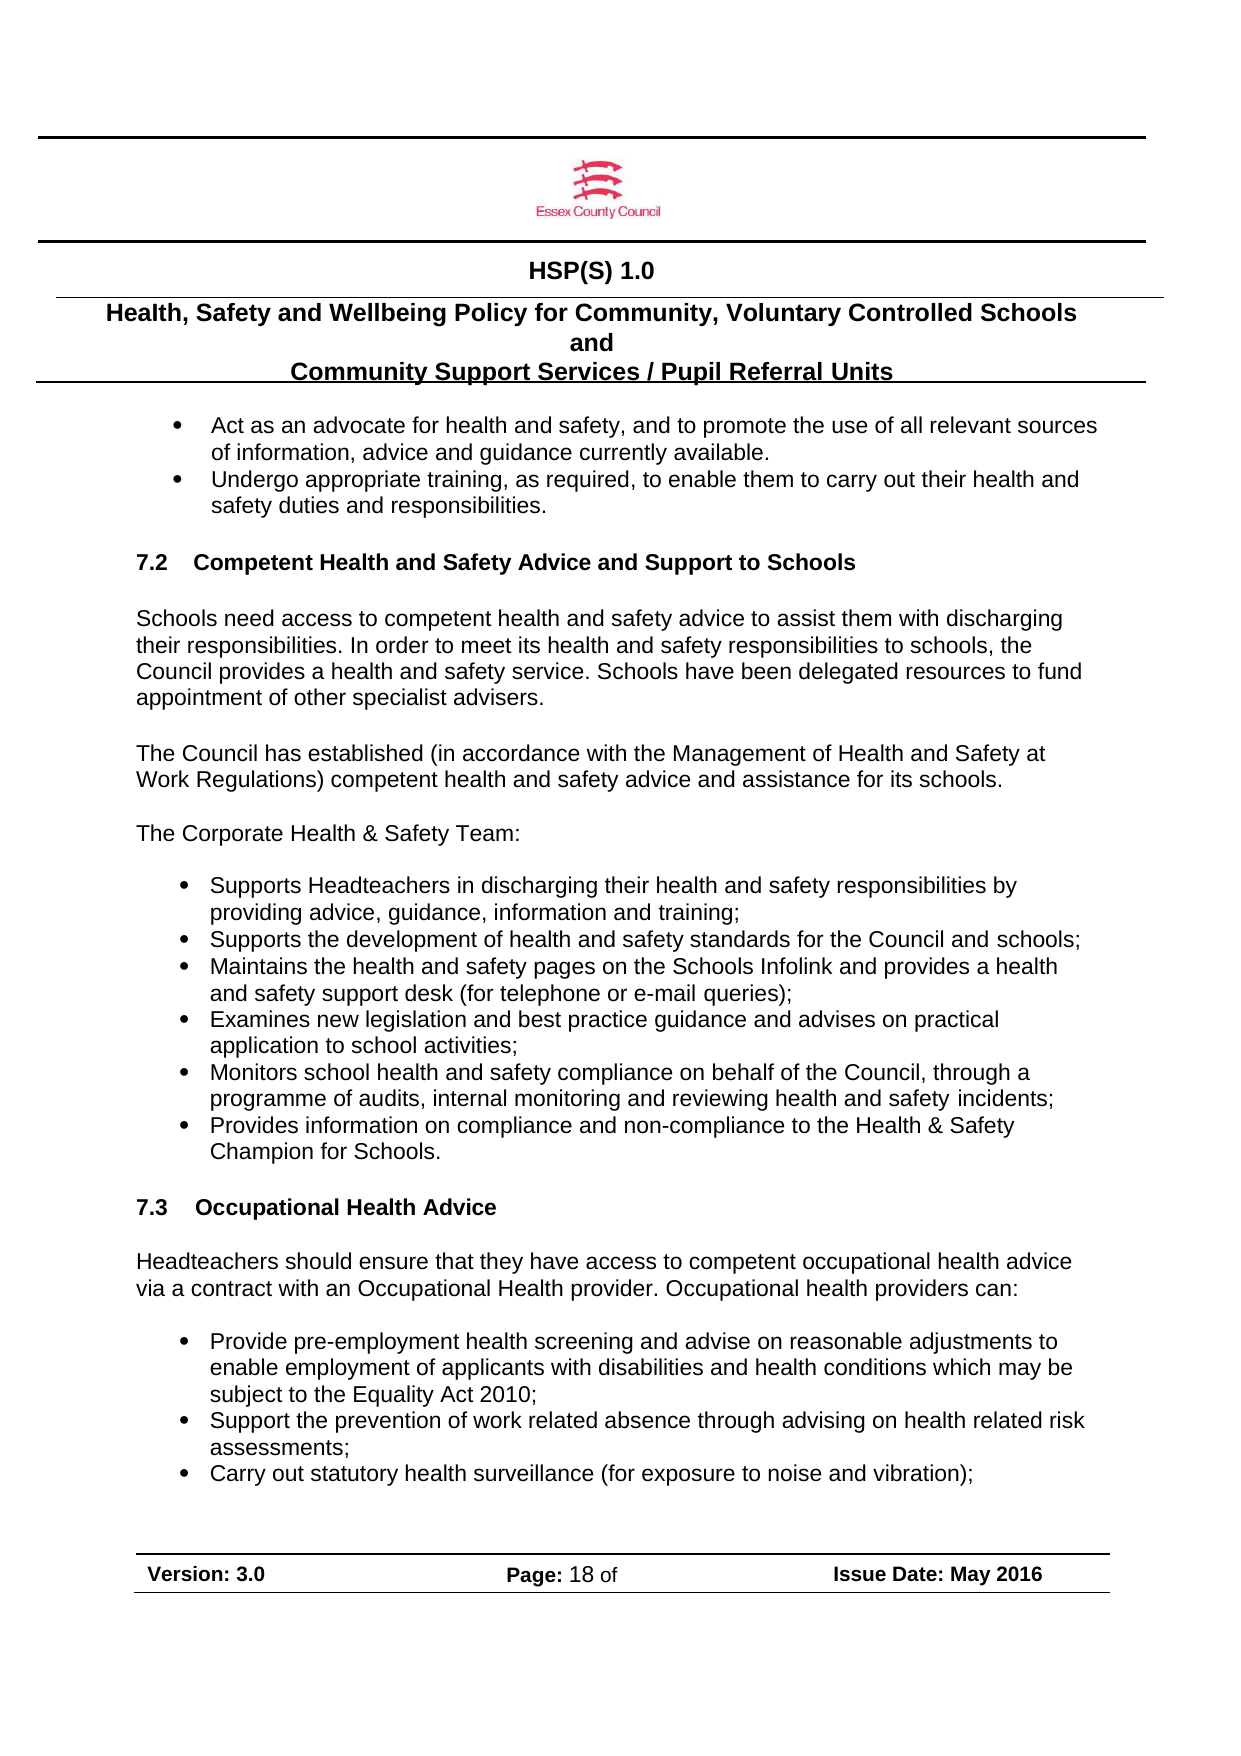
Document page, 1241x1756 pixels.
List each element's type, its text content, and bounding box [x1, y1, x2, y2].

text Schools need access to competent health and safety advice to assist them with discharging their responsibilities. In order to meet its health and safety responsibilities to schools, the Council provides a health and safety service. Schools have been delegated resources to fund appointment of other specialist advisers. [136, 605, 1100, 711]
list Provides information on compliance and non-compliance to the Health & Safety Champion for Schools. [180, 1112, 1018, 1164]
subtitle Occupational Health Advice [136, 1194, 1196, 1220]
list Act as an advocate for health and safety, and to promote the use of all relevant sources of information, advice and guidance currently available. [173, 412, 1102, 465]
list Supports Headteachers in discharging their health and safety responsibilities by providing advice, guidance, information and training; [180, 872, 1020, 925]
list Support the prevention of work related absence through advising on health related risk assessments; [180, 1407, 1088, 1460]
picture [535, 158, 661, 219]
list Provide pre-employment health screening and advise on reasonable adjustments to enable employment of applicants with disabilities and health conditions which may be subject to the Equality Act 2010; [180, 1328, 1075, 1407]
list Supports the development of health and safety standards for the Council and schools; [180, 925, 1196, 953]
subtitle HeaIth, Safety and Wellbeing Policy for Community, Voluntary Controlled Schools and [104, 298, 1080, 356]
subtitle Competent Health and Safety Advice and Support to Schools [136, 549, 1196, 575]
text Community Support Services / Pupil Referral Units [36, 357, 1196, 386]
text The Corporate Health & Safety Team: [136, 819, 1196, 846]
list Examines new legislation and best practice guidance and advises on practical application to school activities; [180, 1006, 1001, 1059]
list Undergo appropriate training, as required, to enable them to carry out their health and safety duties and responsibilities. [173, 466, 1084, 518]
text Headteachers should ensure that they have access to competent occupational health advice via a contract with an Occupational Health provider. Occupational health providers can: [136, 1248, 1086, 1301]
list Monitors school health and safety compliance on behalf of the Council, through a programme of audits, internal monitoring and reviewing health and safety incidents; [180, 1059, 1057, 1112]
list Carry out statutory health surveillance (for exposure to noise and vibration); [180, 1460, 1196, 1486]
list Maintains the health and safety pages on the Schools Infolink and provides a health and safety support desk (for telephone or e-mail queries); [180, 953, 1061, 1006]
text The Council has established (in accordance with the Management of Health and Safety at Work Regulations) competent health and safety advice and assistance for its schools. [136, 740, 1086, 793]
